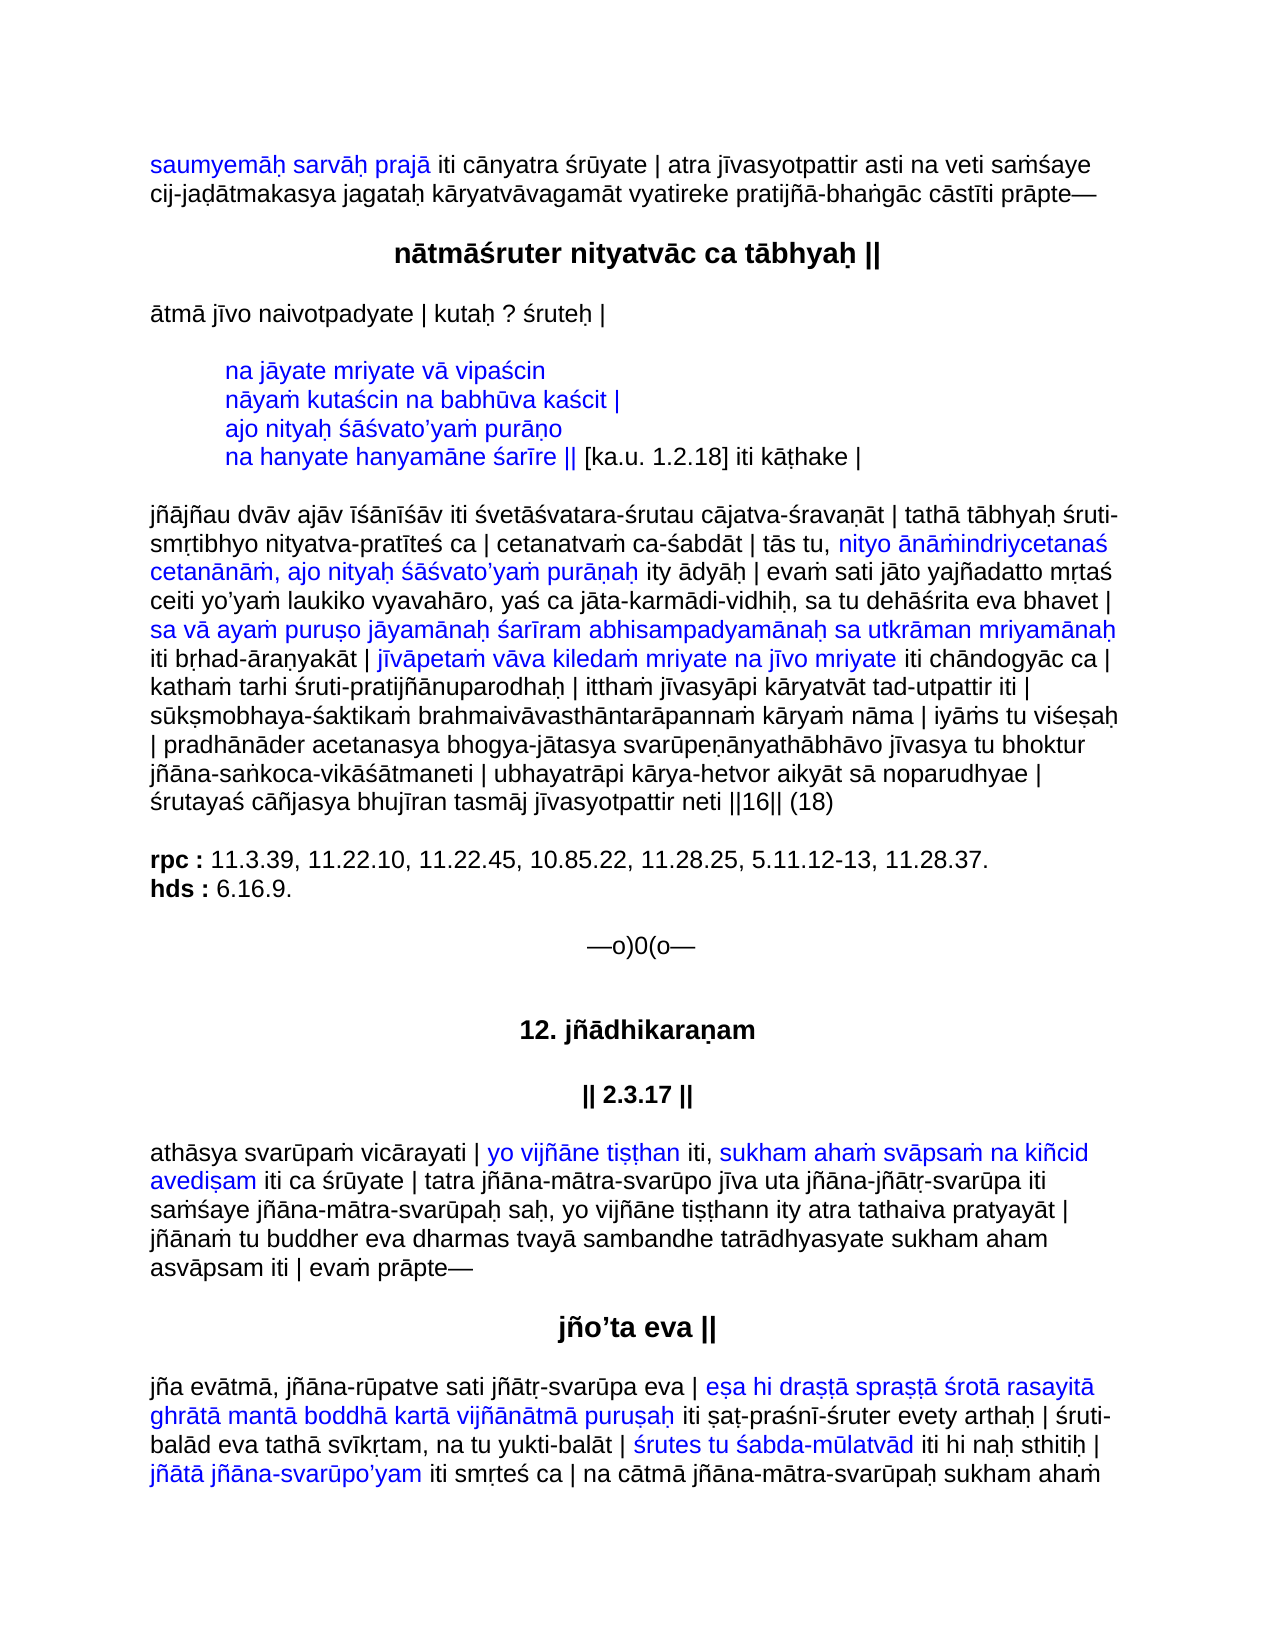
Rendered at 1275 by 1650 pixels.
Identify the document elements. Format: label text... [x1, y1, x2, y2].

text na hanyate hanyamāne śarīre || [ka.u. 1.2.18] iti kāṭhake | [225, 442, 1050, 471]
text —o)0(o— [150, 931, 1125, 960]
text nāyaṁ kutaścin na babhūva kaścit | [225, 385, 1050, 413]
text || 2.3.17 || [150, 1080, 1125, 1109]
text jñājñau dvāv ajāv īśānīśāv iti śvetāśvatara-śrutau cājatva-śravaṇāt | tathā tābhyaḥ śruti-smṛtibhyo nityatva-pratīteś ca | cetanatvaṁ ca-śabdāt | tās tu, nityo ānāṁindriycetanaś cetanānāṁ, ajo nityaḥ śāśvato’yaṁ purāṇaḥ ity ādyāḥ | evaṁ sati jāto yajñadatto mṛtaś ceiti yo’yaṁ laukiko vyavahāro, yaś ca jāta-karmādi-vidhiḥ, sa tu dehāśrita eva bhavet | sa vā ayaṁ puruṣo jāyamānaḥ śarīram abhisampadyamānaḥ sa utkrāman mriyamānaḥ iti bṛhad-āraṇyakāt | jīvāpetaṁ vāva kiledaṁ mriyate na jīvo mriyate iti chāndogyāc ca | kathaṁ tarhi śruti-pratijñānuparodhaḥ | itthaṁ jīvasyāpi kāryatvāt tad-utpattir iti | sūkṣmobhaya-śaktikaṁ brahmaivāvasthāntarāpannaṁ kāryaṁ nāma | iyāṁs tu viśeṣaḥ | pradhānāder acetanasya bhogya-jātasya svarūpeṇānyathābhāvo jīvasya tu bhoktur jñāna-saṅkoca-vikāśātmaneti | ubhayatrāpi kārya-hetvor aikyāt sā noparudhyae | śrutayaś cāñjasya bhujīran tasmāj jīvasyotpattir neti ||16|| (18) [150, 500, 1125, 816]
text athāsya svarūpaṁ vicārayati | yo vijñāne tiṣṭhan iti, sukham ahaṁ svāpsaṁ na kiñcid avediṣam iti ca śrūyate | tatra jñāna-mātra-svarūpo jīva uta jñāna-jñātṛ-svarūpa iti saṁśaye jñāna-mātra-svarūpaḥ saḥ, yo vijñāne tiṣṭhann ity atra tathaiva pratyayāt | jñānaṁ tu buddher eva dharmas tvayā sambandhe tatrādhyasyate sukham aham asvāpsam iti | evaṁ prāpte— [150, 1137, 1125, 1281]
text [150, 150, 1125, 207]
text hds : 6.16.9. [150, 874, 1125, 902]
text rpc : 11.3.39, 11.22.10, 11.22.45, 10.85.22, 11.28.25, 5.11.12-13, 11.28.37. [150, 845, 1125, 874]
text ajo nityaḥ śāśvato’yaṁ purāṇo [225, 413, 1050, 442]
text jño’ta eva || [150, 1310, 1125, 1343]
text nātmāśruter nityatvāc ca tābhyaḥ || [150, 236, 1125, 270]
text ātmā jīvo naivotpadyate | kutaḥ ? śruteḥ | [150, 298, 1125, 327]
subtitle 12. jñādhikaraṇam [150, 1014, 1125, 1045]
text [150, 1372, 1125, 1487]
text na jāyate mriyate vā vipaścin [225, 356, 1050, 385]
